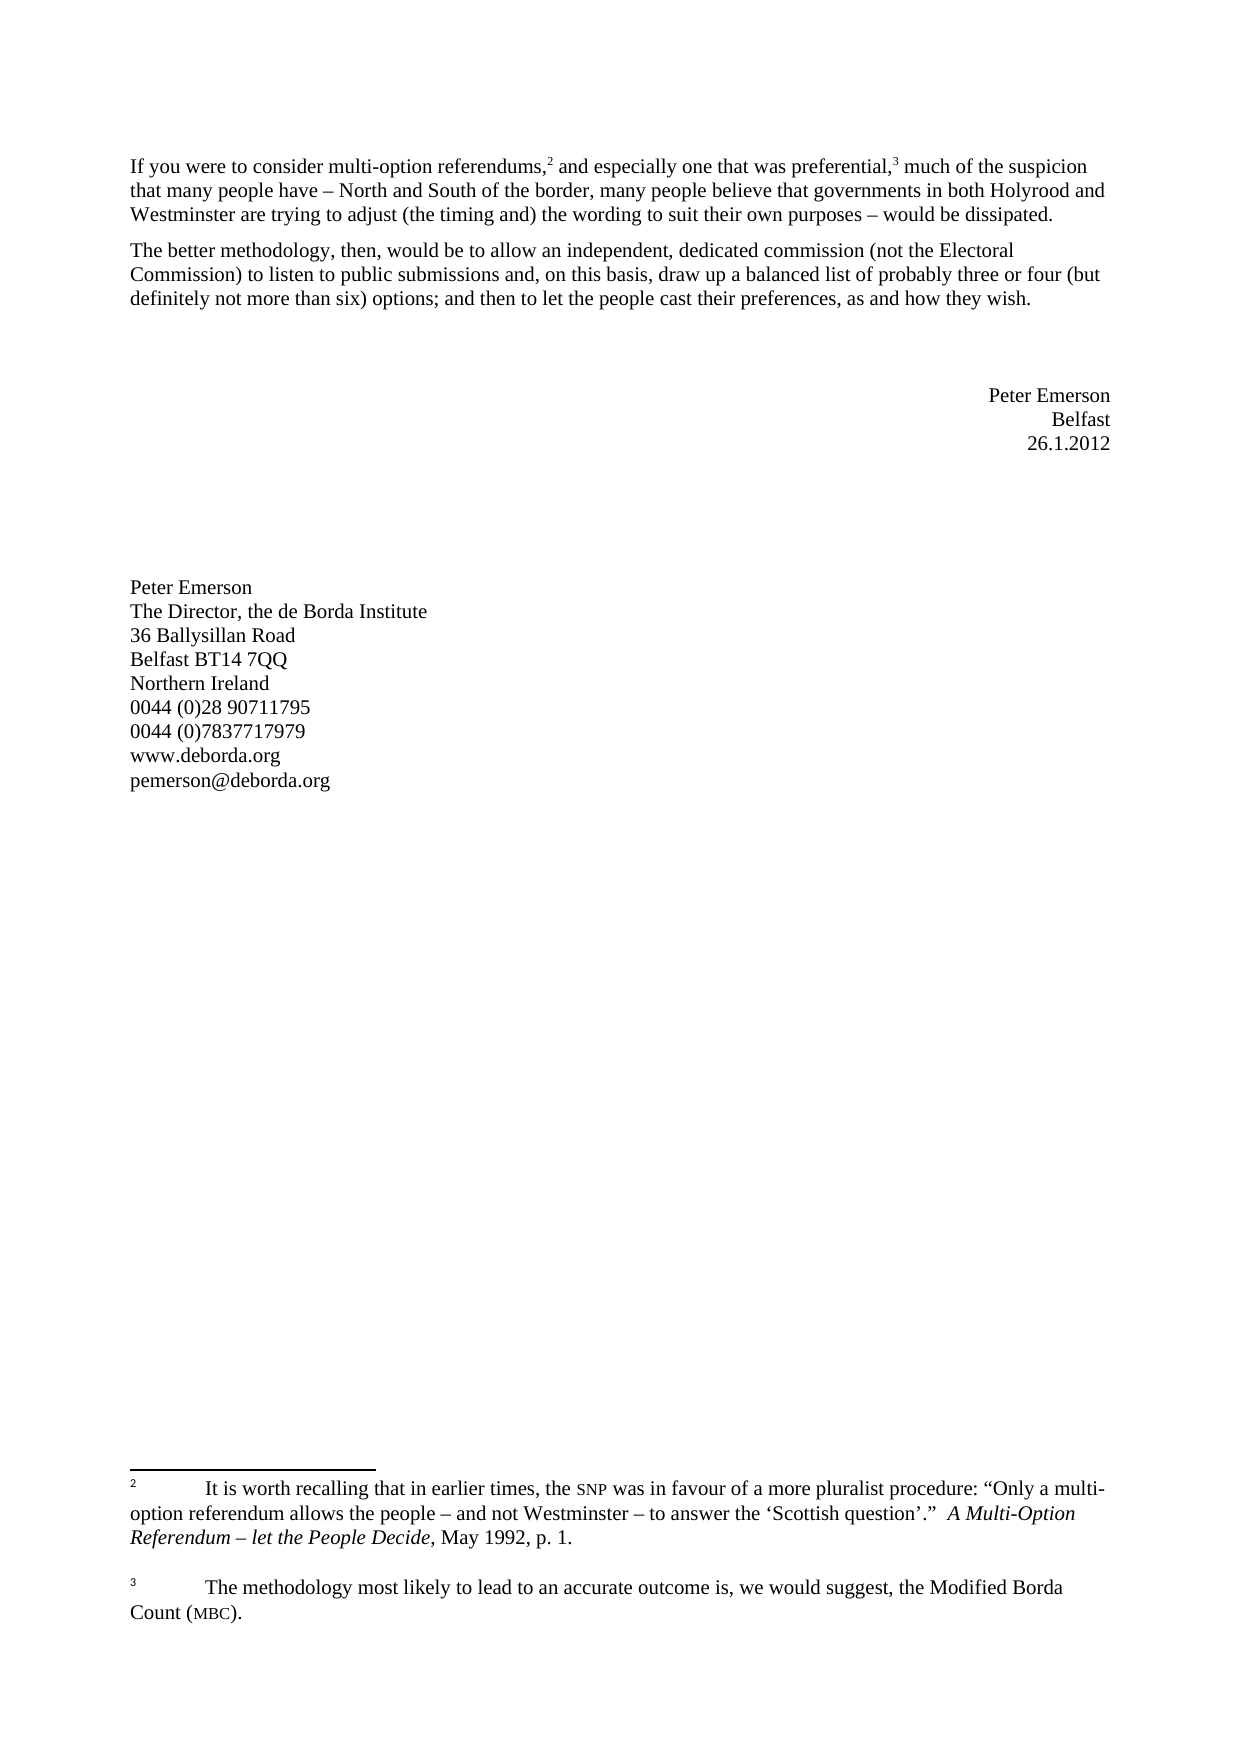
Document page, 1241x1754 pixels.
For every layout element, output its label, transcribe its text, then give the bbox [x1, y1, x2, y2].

text 36 Ballysillan Road [130, 623, 1110, 647]
text 26.1.2012 [130, 431, 1110, 455]
text 0044 (0)28 90711795 [130, 695, 1110, 719]
text 0044 (0)7837717979 [130, 719, 1110, 743]
text pemerson@deborda.org [130, 767, 1110, 792]
text Peter Emerson [130, 575, 1110, 599]
text Belfast [130, 407, 1110, 431]
text Peter Emerson [130, 382, 1110, 407]
text Belfast BT14 7QQ [130, 647, 1110, 671]
text The better methodology, then, would be to allow an independent, dedicated commission (not the Electoral Commission) to listen to public submissions and, on this basis, draw up a balanced list of probably three or four (but definitely not more than six) options; and then to let the people cast their preferences, as and how they wish. [130, 238, 1110, 310]
text The Director, the de Borda Institute [130, 599, 1110, 623]
text If you were to consider multi-option referendums, and especially one that was preferential, much of the suspicion that many people have – North and South of the border, many people believe that governments in both Holyrood and Westminster are trying to adjust (the timing and) the wording to suit their own purposes – would be dissipated. [130, 154, 1110, 226]
text Northern Ireland [130, 671, 1110, 695]
text www.deborda.org [130, 743, 1110, 767]
